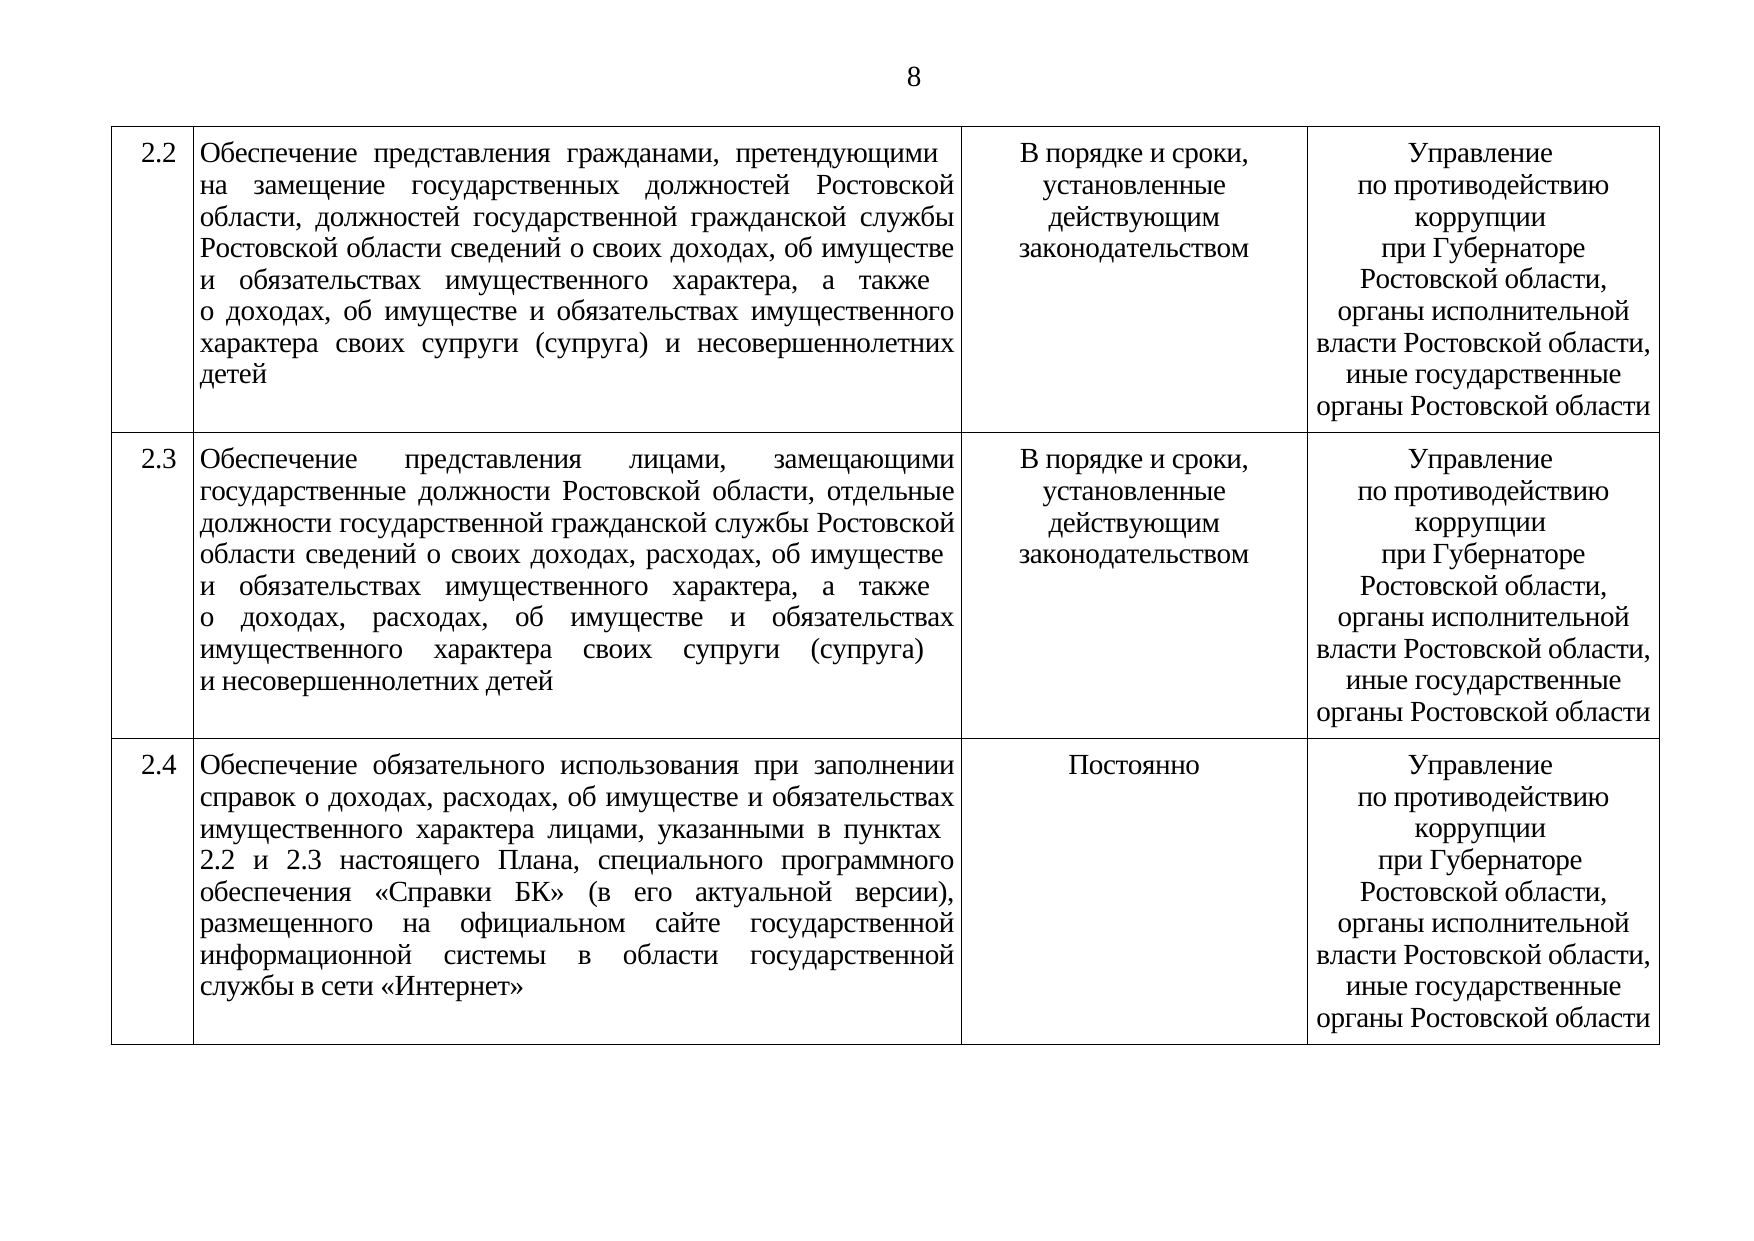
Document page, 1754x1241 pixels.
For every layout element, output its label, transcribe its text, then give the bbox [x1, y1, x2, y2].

table_cell Обеспечение обязательного использования при заполнении справок о доходах, расходах, об имуществе и обязательствах имущественного характера лицами, указанными в пунктах 2.2 и 2.3 настоящего Плана, специального программного обеспечения «Справки БК» (в его актуальной версии), размещенного на официальном сайте государственной информационной системы в области государственной службы в сети «Интернет» [194, 739, 961, 1044]
table_cell [112, 433, 193, 738]
table_cell Обеспечение представления гражданами, претендующими на замещение государственных должностей Ростовской области, должностей государственной гражданской службы Ростовской области сведений о своих доходах, об имуществе и обязательствах имущественного характера, а также о доходах, об имуществе и обязательствах имущественного характера своих супруги (супруга) и несовершеннолетних детей [194, 127, 961, 432]
table_cell [112, 127, 193, 432]
table_cell В порядке и сроки, установленные действующим законодательством [962, 127, 1307, 432]
table_cell Постоянно [962, 739, 1307, 1044]
table_cell В порядке и сроки, установленные действующим законодательством [962, 433, 1307, 738]
table_cell [112, 739, 193, 1044]
table_cell Обеспечение представления лицами, замещающими государственные должности Ростовской области, отдельные должности государственной гражданской службы Ростовской области сведений о своих доходах, расходах, об имуществе и обязательствах имущественного характера, а также о доходах, расходах, об имуществе и обязательствах имущественного характера своих супруги (супруга) и несовершеннолетних детей [194, 433, 961, 738]
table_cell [1308, 739, 1659, 1044]
